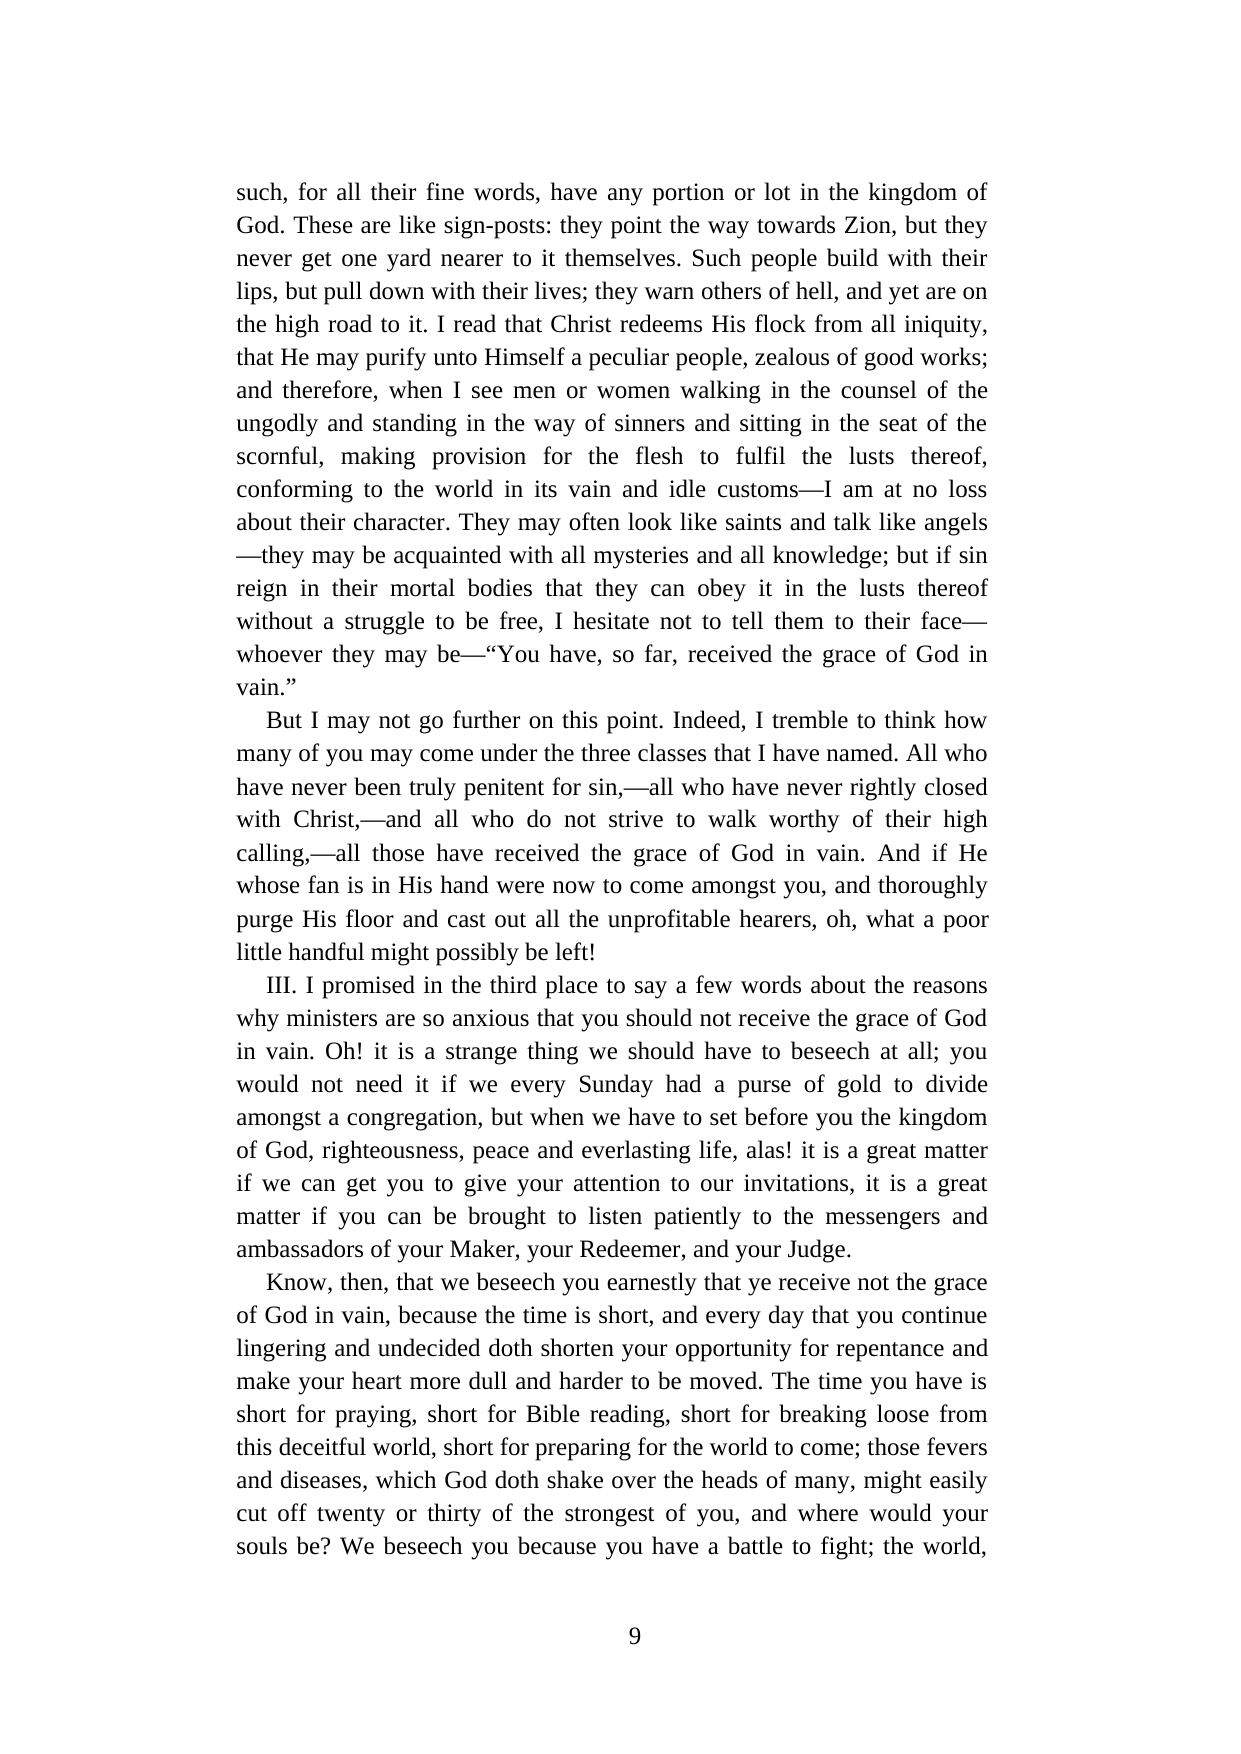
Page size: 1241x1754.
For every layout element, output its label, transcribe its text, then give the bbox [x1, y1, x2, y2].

text But I may not go further on this point. Indeed, I tremble to think how many of you may come under the three classes that I have named. All who have never been truly penitent for sin,—all who have never rightly closed with Christ,—and all who do not strive to walk worthy of their high calling,—all those have received the grace of God in vain. And if He whose fan is in His hand were now to come amongst you, and thoroughly purge His floor and cast out all the unprofitable hearers, oh, what a poor little handful might possibly be left! [236, 706, 989, 965]
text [236, 177, 989, 701]
text III. I promised in the third place to say a few words about the reasons why ministers are so anxious that you should not receive the grace of God in vain. Oh! it is a strange thing we should have to beseech at all; you would not need it if we every Sunday had a purse of gold to divide amongst a congregation, but when we have to set before you the kingdom of God, righteousness, peace and everlasting life, alas! it is a great matter if we can get you to give your attention to our invitations, it is a great matter if you can be brought to listen patiently to the messengers and ambassadors of your Maker, your Redeemer, and your Judge. [236, 970, 989, 1263]
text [236, 1267, 989, 1560]
